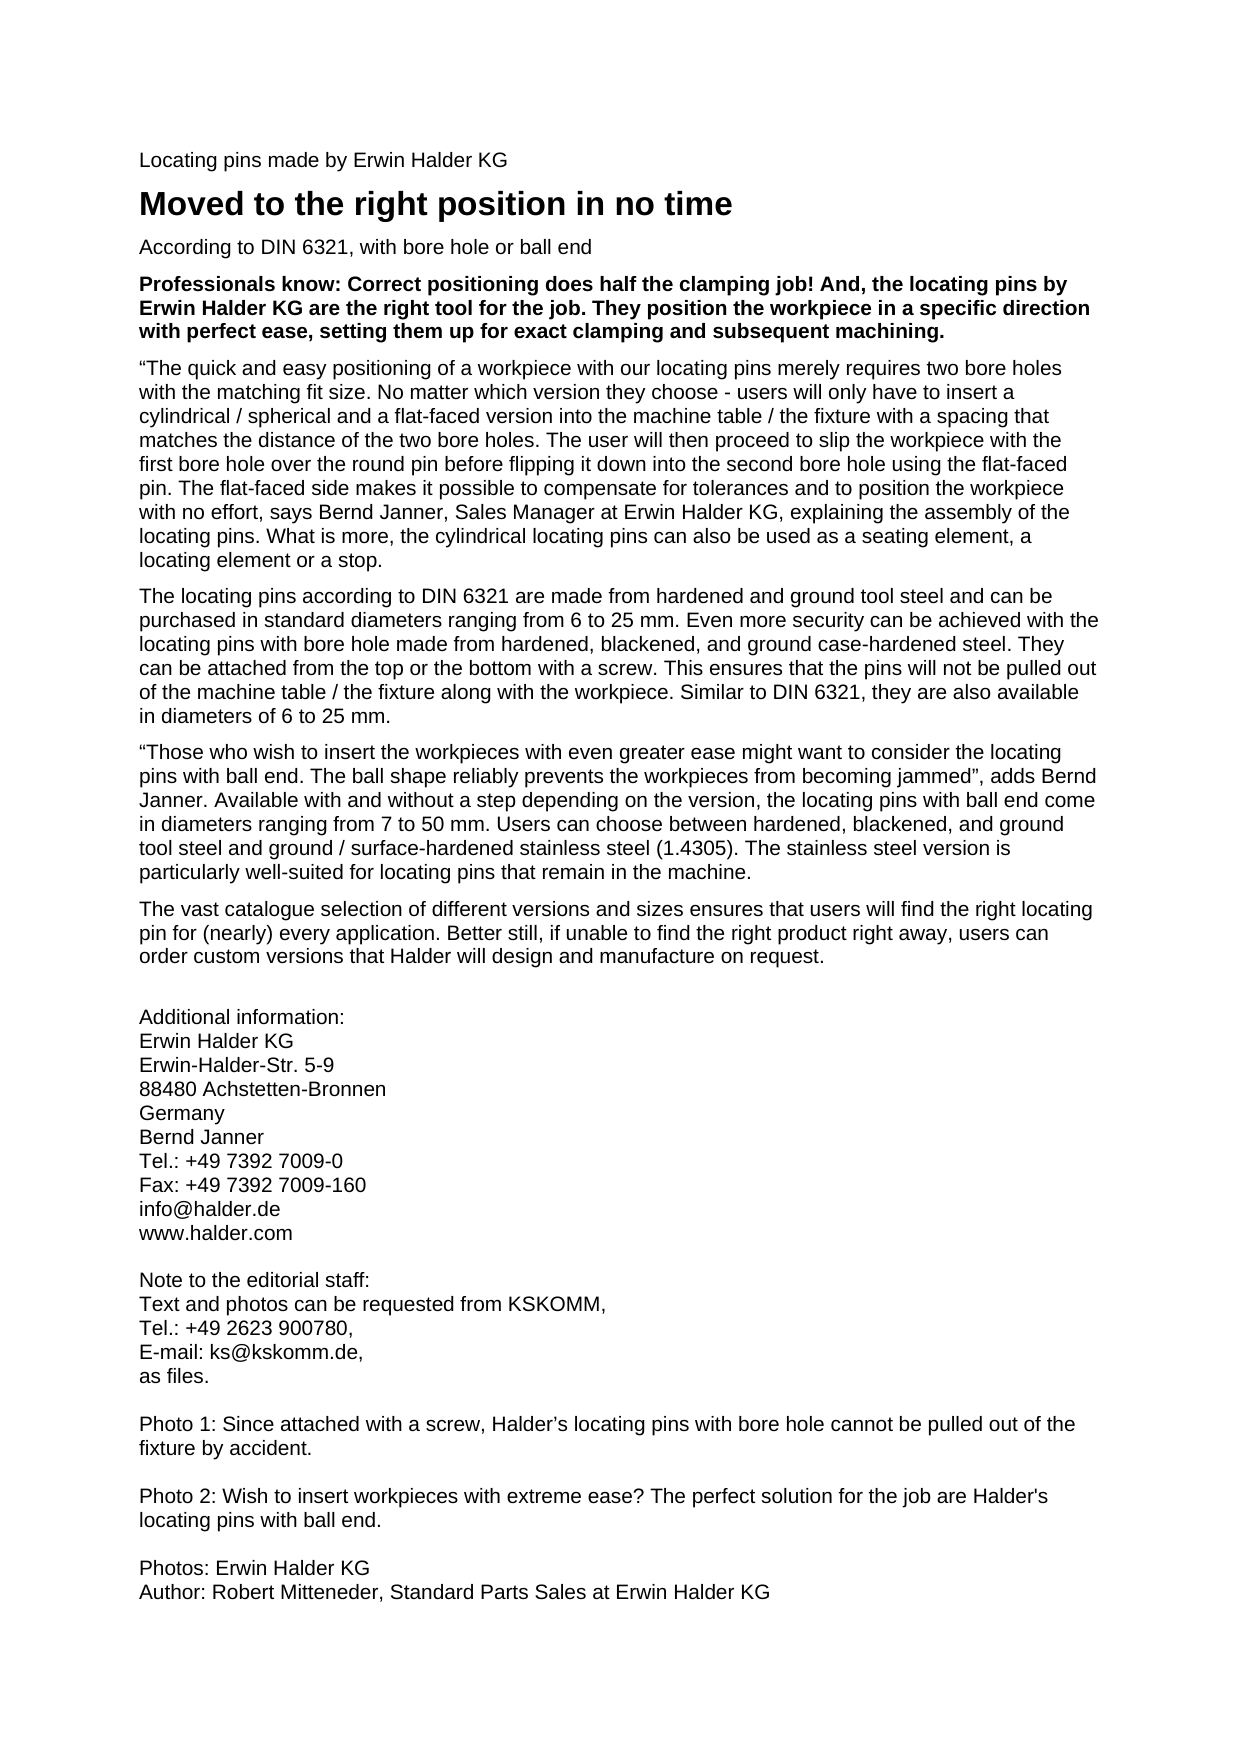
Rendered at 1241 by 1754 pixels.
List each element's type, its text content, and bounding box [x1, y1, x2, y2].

text Erwin Halder KG [139, 1029, 1101, 1053]
text Tel.: +49 2623 900780, [139, 1316, 1101, 1340]
text Author: Robert Mitteneder, Standard Parts Sales at Erwin Halder KG [139, 1580, 1101, 1604]
text Moved to the right position in no time [139, 184, 1101, 222]
text Note to the editorial staff: [139, 1268, 1101, 1292]
text E-mail: ks@kskomm.de, [139, 1340, 1101, 1364]
text info@halder.de [139, 1196, 1101, 1220]
text as files. [139, 1364, 1101, 1388]
text 88480 Achstetten-Bronnen [139, 1077, 1101, 1101]
text Professionals know: Correct positioning does half the clamping job! And, the locating pins by Erwin Halder KG are the right tool for the job. They position the workpiece in a specific direction with perfect ease, setting them up for exact clamping and subsequent machining. [139, 271, 1101, 343]
text www.halder.com [139, 1220, 1101, 1244]
text Bernd Janner [139, 1124, 1101, 1148]
text Photo 2: Wish to insert workpieces with extreme ease? The perfect solution for the job are Halder's locating pins with ball end. [139, 1484, 1101, 1532]
text Photo 1: Since attached with a screw, Halder’s locating pins with bore hole cannot be pulled out of the fixture by accident. [139, 1412, 1101, 1460]
text Tel.: +49 7392 7009-0 [139, 1148, 1101, 1172]
text According to DIN 6321, with bore hole or ball end [139, 235, 1101, 259]
text Germany [139, 1101, 1101, 1124]
text Text and photos can be requested from KSKOMM, [139, 1292, 1101, 1316]
text The locating pins according to DIN 6321 are made from hardened and ground tool steel and can be purchased in standard diameters ranging from 6 to 25 mm. Even more security can be achieved with the locating pins with bore hole made from hardened, blackened, and ground case-hardened steel. They can be attached from the top or the bottom with a screw. This ensures that the pins will not be pulled out of the machine table / the fixture along with the workpiece. Similar to DIN 6321, they are also available in diameters of 6 to 25 mm. [139, 584, 1101, 728]
text The vast catalogue selection of different versions and sizes ensures that users will find the right locating pin for (nearly) every application. Better still, if unable to find the right product right away, users can order custom versions that Halder will design and manufacture on request. [139, 896, 1101, 968]
text Locating pins made by Erwin Halder KG [139, 148, 1101, 172]
text Fax: +49 7392 7009-160 [139, 1172, 1101, 1196]
text Erwin-Halder-Str. 5-9 [139, 1053, 1101, 1077]
text “Those who wish to insert the workpieces with even greater ease might want to consider the locating pins with ball end. The ball shape reliably prevents the workpieces from becoming jammed”, adds Bernd Janner. Available with and without a step depending on the version, the locating pins with ball end come in diameters ranging from 7 to 50 mm. Users can choose between hardened, blackened, and ground tool steel and ground / surface-hardened stainless steel (1.4305). The stainless steel version is particularly well-suited for locating pins that remain in the machine. [139, 740, 1101, 884]
text Photos: Erwin Halder KG [139, 1556, 1101, 1580]
text “The quick and easy positioning of a workpiece with our locating pins merely requires two bore holes with the matching fit size. No matter which version they choose - users will only have to insert a cylindrical / spherical and a flat-faced version into the machine table / the fixture with a spacing that matches the distance of the two bore holes. The user will then proceed to slip the workpiece with the first bore hole over the round pin before flipping it down into the second bore hole using the flat-faced pin. The flat-faced side makes it possible to compensate for tolerances and to position the workpiece with no effort, says Bernd Janner, Sales Manager at Erwin Halder KG, explaining the assembly of the locating pins. What is more, the cylindrical locating pins can also be used as a seating element, a locating element or a stop. [139, 356, 1101, 571]
text Additional information: [139, 1005, 1101, 1029]
